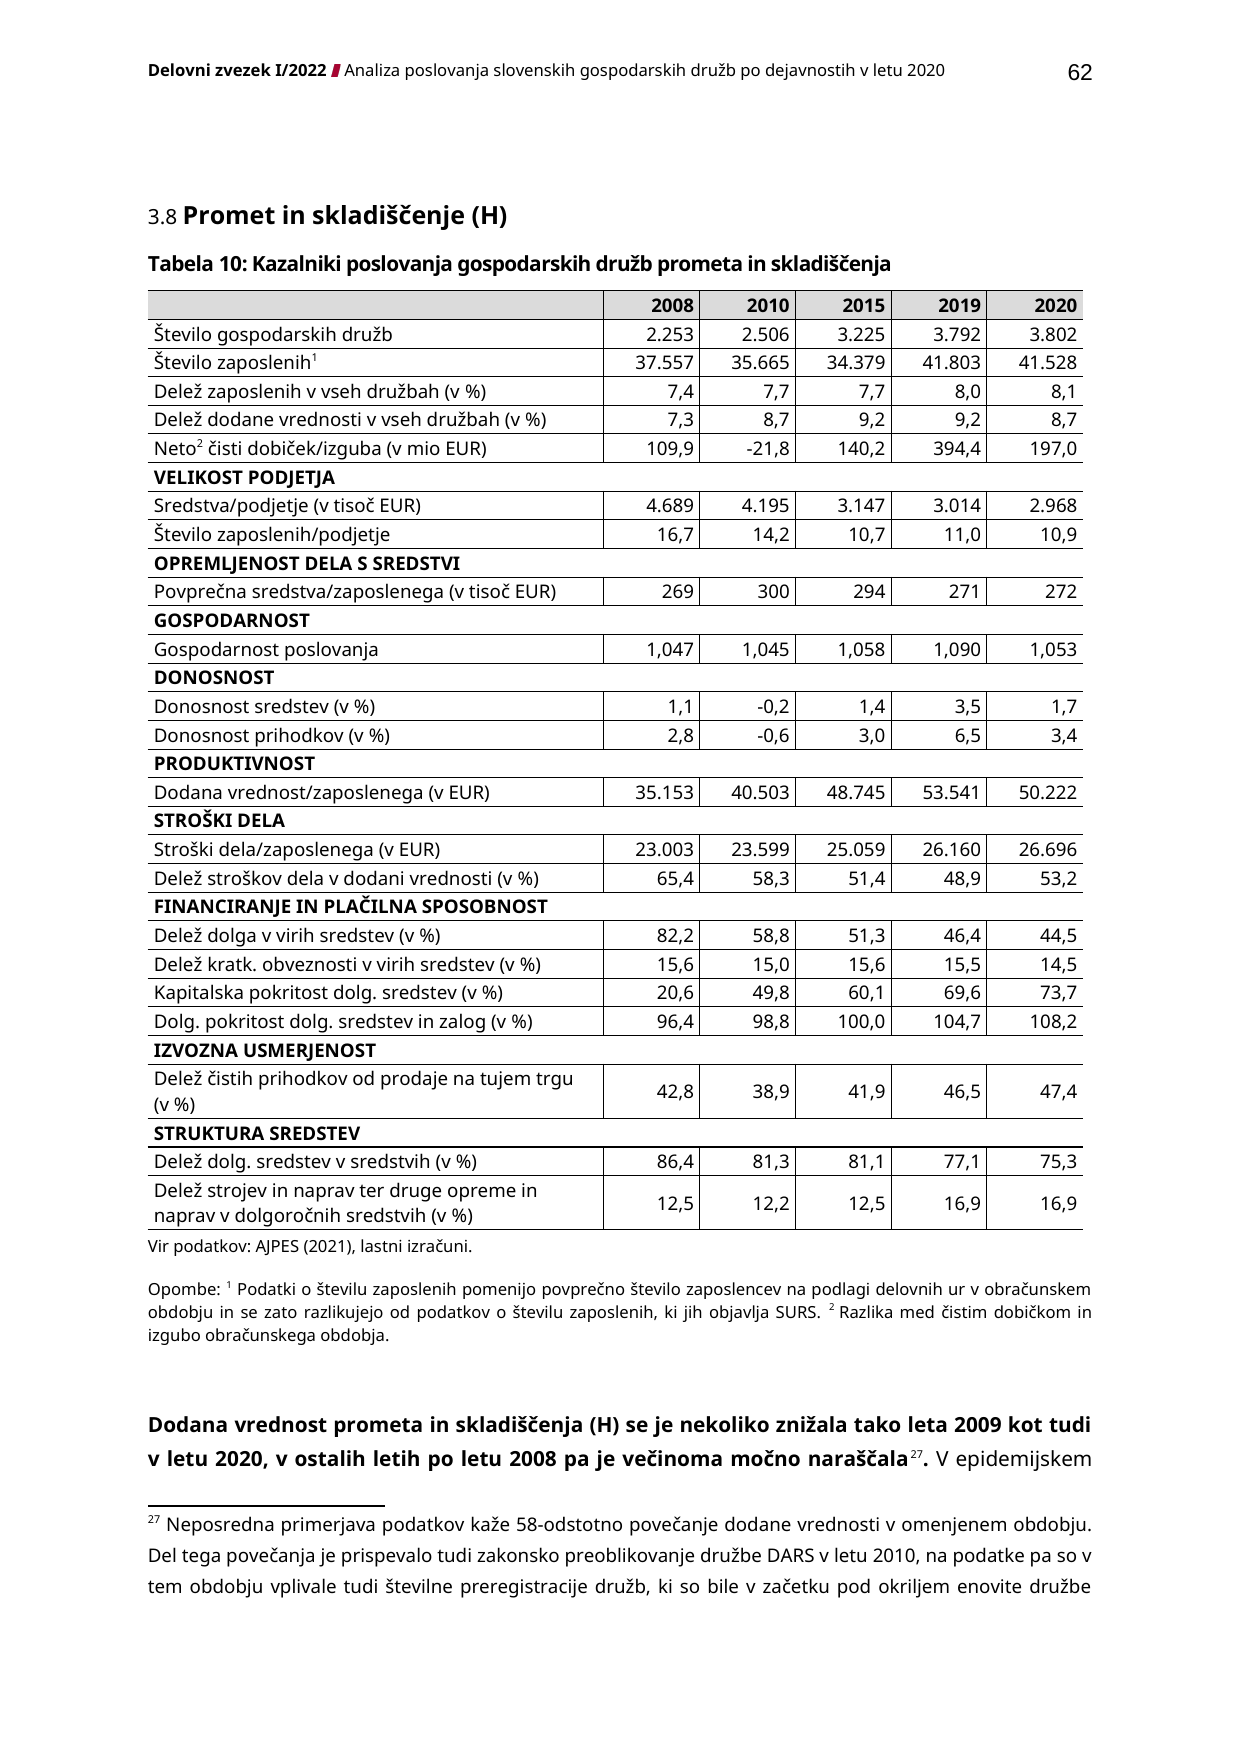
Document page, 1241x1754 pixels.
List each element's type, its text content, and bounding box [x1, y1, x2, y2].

table_cell 35.665 [700, 349, 795, 376]
table_cell 4.689 [604, 492, 699, 519]
table_cell Dodana vrednost/zaposlenega (v EUR) [148, 778, 603, 806]
table_cell 81,3 [700, 1148, 795, 1175]
table_cell STROŠKI DELA [148, 807, 1083, 834]
table_cell 75,3 [987, 1148, 1083, 1175]
table_cell Število gospodarskih družb [148, 320, 603, 347]
table_cell Delež dodane vrednosti v vseh družbah (v %) [148, 406, 603, 433]
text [148, 1410, 1092, 1473]
table_cell Delež zaposlenih v vseh družbah (v %) [148, 377, 603, 405]
table_cell 1,047 [604, 635, 699, 662]
table_cell 294 [796, 578, 891, 605]
table_cell 3.792 [892, 320, 986, 347]
table_cell 48.745 [796, 778, 891, 806]
table_cell 1,090 [892, 635, 986, 662]
table_cell 51,4 [796, 864, 891, 892]
table_cell Sredstva/podjetje (v tisoč EUR) [148, 492, 603, 519]
table_cell 10,9 [987, 520, 1083, 548]
table_cell 10,7 [796, 520, 891, 548]
table_cell Delež dolg. sredstev v sredstvih (v %) [148, 1148, 603, 1175]
table_cell STRUKTURA SREDSTEV [148, 1119, 1083, 1146]
table_cell 35.153 [604, 778, 699, 806]
table_cell 14,5 [987, 950, 1083, 978]
table_cell 12,5 [604, 1176, 699, 1229]
table_cell 50.222 [987, 778, 1083, 806]
text Tabela 10: Kazalniki poslovanja gospodarskih družb prometa in skladiščenja [148, 249, 1092, 278]
table_cell GOSPODARNOST [148, 606, 1083, 634]
table_cell Stroški dela/zaposlenega (v EUR) [148, 835, 603, 863]
text Opombe: 1 Podatki o številu zaposlenih pomenijo povprečno število zaposlencev na podlagi delovnih ur v obračunskem obdobju in se zato razlikujejo od podatkov o številu zaposlenih, ki jih objavlja SURS. 2 Razlika med čistim dobičkom in izgubo obračunskega obdobja. [148, 1278, 1092, 1346]
table_cell 104,7 [892, 1007, 986, 1035]
table_cell Delež kratk. obveznosti v virih sredstev (v %) [148, 950, 603, 978]
table_cell 12,2 [700, 1176, 795, 1229]
table_cell 7,3 [604, 406, 699, 433]
table_cell 41,9 [796, 1065, 891, 1118]
text Vir podatkov: AJPES (2021), lastni izračuni. [148, 1234, 1092, 1257]
table_cell 23.599 [700, 835, 795, 863]
table_cell 44,5 [987, 921, 1083, 949]
table_cell 40.503 [700, 778, 795, 806]
table_cell 9,2 [892, 406, 986, 433]
table_cell 58,3 [700, 864, 795, 892]
table_cell Dolg. pokritost dolg. sredstev in zalog (v %) [148, 1007, 603, 1035]
table_cell 26.160 [892, 835, 986, 863]
table_cell 7,7 [700, 377, 795, 405]
table_cell 2.506 [700, 320, 795, 347]
table_cell Kapitalska pokritost dolg. sredstev (v %) [148, 979, 603, 1006]
table_header 2019 [892, 291, 986, 319]
subtitle Promet in skladiščenje (H) [148, 198, 1092, 232]
table_cell 81,1 [796, 1148, 891, 1175]
table_cell 25.059 [796, 835, 891, 863]
table_cell 41.528 [987, 349, 1083, 376]
table_cell Povprečna sredstva/zaposlenega (v tisoč EUR) [148, 578, 603, 605]
table_cell 269 [604, 578, 699, 605]
table_cell 77,1 [892, 1148, 986, 1175]
table_cell 23.003 [604, 835, 699, 863]
table_cell 46,4 [892, 921, 986, 949]
table_cell IZVOZNA USMERJENOST [148, 1036, 1083, 1063]
table_cell 41.803 [892, 349, 986, 376]
table_cell 2.968 [987, 492, 1083, 519]
table_cell 3.802 [987, 320, 1083, 347]
table_cell 14,2 [700, 520, 795, 548]
table_cell 7,4 [604, 377, 699, 405]
table_cell 3,0 [796, 721, 891, 748]
table_cell Donosnost sredstev (v %) [148, 692, 603, 720]
table_cell Donosnost prihodkov (v %) [148, 721, 603, 748]
table_cell Delež dolga v virih sredstev (v %) [148, 921, 603, 949]
table_cell 9,2 [796, 406, 891, 433]
table_cell 2.253 [604, 320, 699, 347]
table_cell Delež stroškov dela v dodani vrednosti (v %) [148, 864, 603, 892]
table_cell 16,9 [987, 1176, 1083, 1229]
table_cell DONOSNOST [148, 664, 1083, 691]
table_cell 42,8 [604, 1065, 699, 1118]
table_cell 271 [892, 578, 986, 605]
table_cell -0,6 [700, 721, 795, 748]
table_cell 3.147 [796, 492, 891, 519]
table_cell Število zaposlenih/podjetje [148, 520, 603, 548]
table_cell Neto2 čisti dobiček/izguba (v mio EUR) [148, 434, 603, 462]
table_cell 8,7 [700, 406, 795, 433]
table_cell 394,4 [892, 434, 986, 462]
table_cell 197,0 [987, 434, 1083, 462]
table_header [148, 291, 603, 319]
table_cell 1,045 [700, 635, 795, 662]
table_cell 38,9 [700, 1065, 795, 1118]
table_cell 2,8 [604, 721, 699, 748]
table_cell 49,8 [700, 979, 795, 1006]
table_cell 3,4 [987, 721, 1083, 748]
table_header 2020 [987, 291, 1083, 319]
table_cell 11,0 [892, 520, 986, 548]
picture [331, 64, 341, 77]
table_cell 34.379 [796, 349, 891, 376]
table_cell 1,4 [796, 692, 891, 720]
table_cell 300 [700, 578, 795, 605]
table_cell 15,0 [700, 950, 795, 978]
table_cell -0,2 [700, 692, 795, 720]
table_cell OPREMLJENOST DELA S SREDSTVI [148, 549, 1083, 577]
table_cell 12,5 [796, 1176, 891, 1229]
table_cell 53,2 [987, 864, 1083, 892]
table_cell Število zaposlenih1 [148, 349, 603, 376]
table_header 2010 [700, 291, 795, 319]
table_cell 98,8 [700, 1007, 795, 1035]
table_cell 15,6 [796, 950, 891, 978]
table_cell 3.225 [796, 320, 891, 347]
table_cell FINANCIRANJE IN PLAČILNA SPOSOBNOST [148, 893, 1083, 920]
table_cell 86,4 [604, 1148, 699, 1175]
table_cell 53.541 [892, 778, 986, 806]
table_cell 272 [987, 578, 1083, 605]
table_header 2015 [796, 291, 891, 319]
table_cell 60,1 [796, 979, 891, 1006]
table_cell 1,7 [987, 692, 1083, 720]
table_cell 1,1 [604, 692, 699, 720]
table_cell -21,8 [700, 434, 795, 462]
table_cell 20,6 [604, 979, 699, 1006]
table_cell 3.014 [892, 492, 986, 519]
table_cell 100,0 [796, 1007, 891, 1035]
table_cell PRODUKTIVNOST [148, 750, 1083, 777]
table_cell 8,7 [987, 406, 1083, 433]
table_cell 4.195 [700, 492, 795, 519]
table_cell 140,2 [796, 434, 891, 462]
table_cell 15,6 [604, 950, 699, 978]
table_cell 48,9 [892, 864, 986, 892]
table_cell 26.696 [987, 835, 1083, 863]
table_cell 69,6 [892, 979, 986, 1006]
table_cell Gospodarnost poslovanja [148, 635, 603, 662]
table_cell 6,5 [892, 721, 986, 748]
table_cell 96,4 [604, 1007, 699, 1035]
table_cell 16,9 [892, 1176, 986, 1229]
table_cell 1,053 [987, 635, 1083, 662]
table_cell Delež čistih prihodkov od prodaje na tujem trgu (v %) [148, 1065, 603, 1118]
table_cell 8,1 [987, 377, 1083, 405]
table_cell 7,7 [796, 377, 891, 405]
table_cell 82,2 [604, 921, 699, 949]
table_cell 108,2 [987, 1007, 1083, 1035]
table_cell 47,4 [987, 1065, 1083, 1118]
table_cell 46,5 [892, 1065, 986, 1118]
table_cell 8,0 [892, 377, 986, 405]
table_header 2008 [604, 291, 699, 319]
table_cell Delež strojev in naprav ter druge opreme in naprav v dolgoročnih sredstvih (v %) [148, 1176, 603, 1229]
table_cell 73,7 [987, 979, 1083, 1006]
table_cell 16,7 [604, 520, 699, 548]
table_cell VELIKOST PODJETJA [148, 463, 1083, 491]
table_cell 51,3 [796, 921, 891, 949]
table_cell 58,8 [700, 921, 795, 949]
table_cell 37.557 [604, 349, 699, 376]
table_cell 15,5 [892, 950, 986, 978]
table_cell 1,058 [796, 635, 891, 662]
table_cell 3,5 [892, 692, 986, 720]
table_cell 65,4 [604, 864, 699, 892]
table_cell 109,9 [604, 434, 699, 462]
